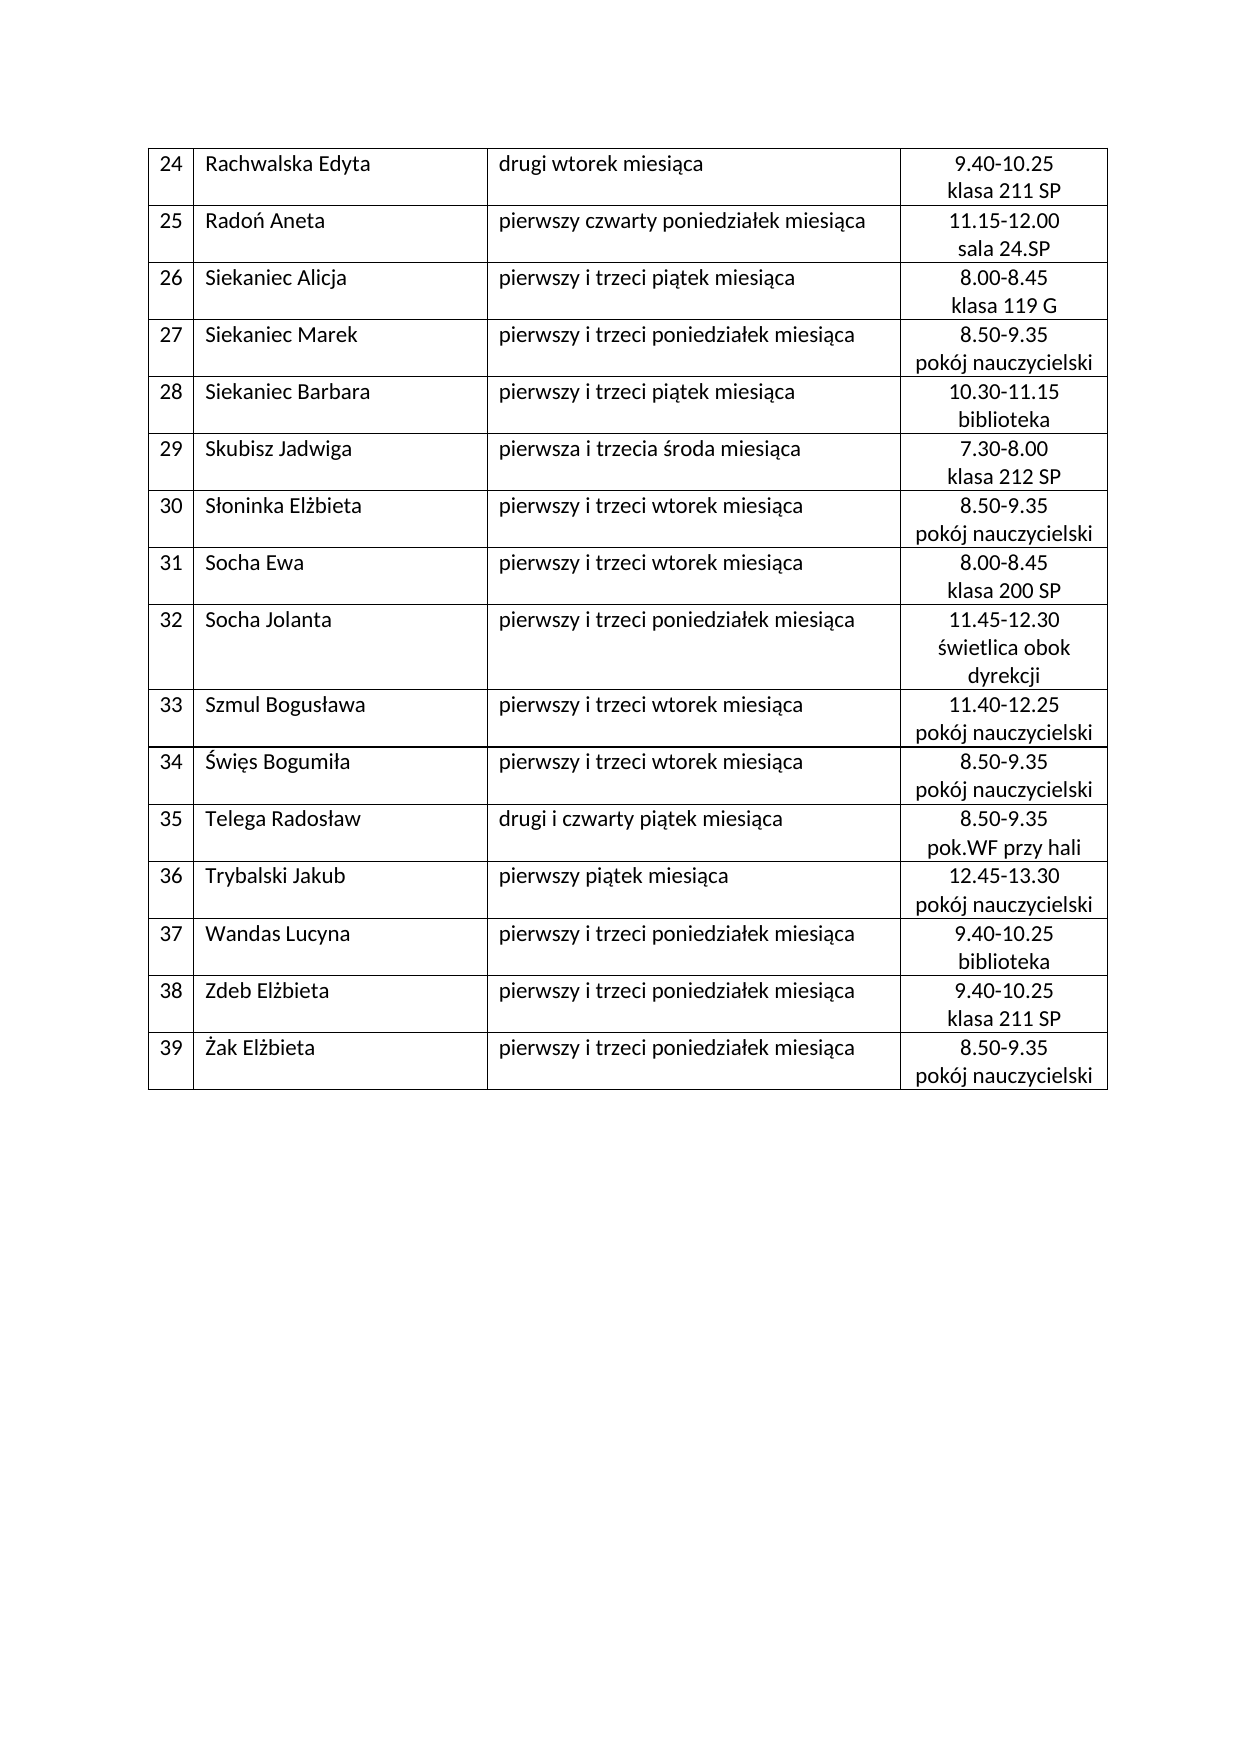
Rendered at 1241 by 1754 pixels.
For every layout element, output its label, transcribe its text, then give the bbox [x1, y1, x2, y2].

table_cell 9.40-10.25 klasa 211 SP [901, 976, 1107, 1032]
table_cell 30 [149, 491, 193, 547]
table_cell 37 [149, 919, 193, 975]
table_cell 32 [149, 605, 193, 689]
table_cell 8.50-9.35 pokój nauczycielski [901, 1033, 1107, 1089]
table_cell Słoninka Elżbieta [194, 491, 487, 547]
table_cell 11.45-12.30 świetlica obok dyrekcji [901, 605, 1107, 689]
table_cell pierwszy i trzeci piątek miesiąca [488, 263, 900, 319]
table_cell 26 [149, 263, 193, 319]
table_cell Siekaniec Marek [194, 320, 487, 376]
table_cell 28 [149, 377, 193, 433]
table_cell Telega Radosław [194, 805, 487, 861]
table_cell Radoń Aneta [194, 206, 487, 262]
table_cell 9.40-10.25 biblioteka [901, 919, 1107, 975]
table_cell Zdeb Elżbieta [194, 976, 487, 1032]
table_cell 11.15-12.00 sala 24.SP [901, 206, 1107, 262]
table_cell Siekaniec Barbara [194, 377, 487, 433]
table_cell 39 [149, 1033, 193, 1089]
table_cell 8.50-9.35 pokój nauczycielski [901, 320, 1107, 376]
table_cell pierwszy i trzeci poniedziałek miesiąca [488, 605, 900, 689]
table_cell 10.30-11.15 biblioteka [901, 377, 1107, 433]
table_cell pierwszy i trzeci wtorek miesiąca [488, 491, 900, 547]
table_cell 27 [149, 320, 193, 376]
table_cell 31 [149, 548, 193, 604]
table_cell drugi wtorek miesiąca [488, 149, 900, 205]
table_cell 36 [149, 862, 193, 918]
table_cell 38 [149, 976, 193, 1032]
table_cell Święs Bogumiła [194, 748, 487, 803]
table_cell Szmul Bogusława [194, 690, 487, 746]
table_cell drugi i czwarty piątek miesiąca [488, 805, 900, 861]
table_cell 12.45-13.30 pokój nauczycielski [901, 862, 1107, 918]
table_cell Socha Jolanta [194, 605, 487, 689]
table_cell pierwsza i trzecia środa miesiąca [488, 434, 900, 490]
table_cell 8.00-8.45 klasa 119 G [901, 263, 1107, 319]
table_cell 24 [149, 149, 193, 205]
table_cell pierwszy piątek miesiąca [488, 862, 900, 918]
table_cell Skubisz Jadwiga [194, 434, 487, 490]
table_cell pierwszy i trzeci poniedziałek miesiąca [488, 976, 900, 1032]
table_cell Wandas Lucyna [194, 919, 487, 975]
table_cell Socha Ewa [194, 548, 487, 604]
table_cell pierwszy i trzeci poniedziałek miesiąca [488, 320, 900, 376]
table_cell 25 [149, 206, 193, 262]
table_cell pierwszy czwarty poniedziałek miesiąca [488, 206, 900, 262]
table_cell Żak Elżbieta [194, 1033, 487, 1089]
table_cell 8.50-9.35 pokój nauczycielski [901, 748, 1107, 803]
table_cell pierwszy i trzeci poniedziałek miesiąca [488, 919, 900, 975]
table_cell pierwszy i trzeci wtorek miesiąca [488, 748, 900, 803]
table_cell 35 [149, 805, 193, 861]
table_cell 33 [149, 690, 193, 746]
table_cell Rachwalska Edyta [194, 149, 487, 205]
table_cell 29 [149, 434, 193, 490]
table_cell 8.50-9.35 pok.WF przy hali [901, 805, 1107, 861]
table_cell 7.30-8.00 klasa 212 SP [901, 434, 1107, 490]
table_cell 34 [149, 748, 193, 803]
table_cell pierwszy i trzeci poniedziałek miesiąca [488, 1033, 900, 1089]
table_cell pierwszy i trzeci piątek miesiąca [488, 377, 900, 433]
table_cell Siekaniec Alicja [194, 263, 487, 319]
table_cell 8.00-8.45 klasa 200 SP [901, 548, 1107, 604]
table_cell 9.40-10.25 klasa 211 SP [901, 149, 1107, 205]
table_cell 8.50-9.35 pokój nauczycielski [901, 491, 1107, 547]
table_cell pierwszy i trzeci wtorek miesiąca [488, 548, 900, 604]
table_cell pierwszy i trzeci wtorek miesiąca [488, 690, 900, 746]
table_cell Trybalski Jakub [194, 862, 487, 918]
table_cell 11.40-12.25 pokój nauczycielski [901, 690, 1107, 746]
